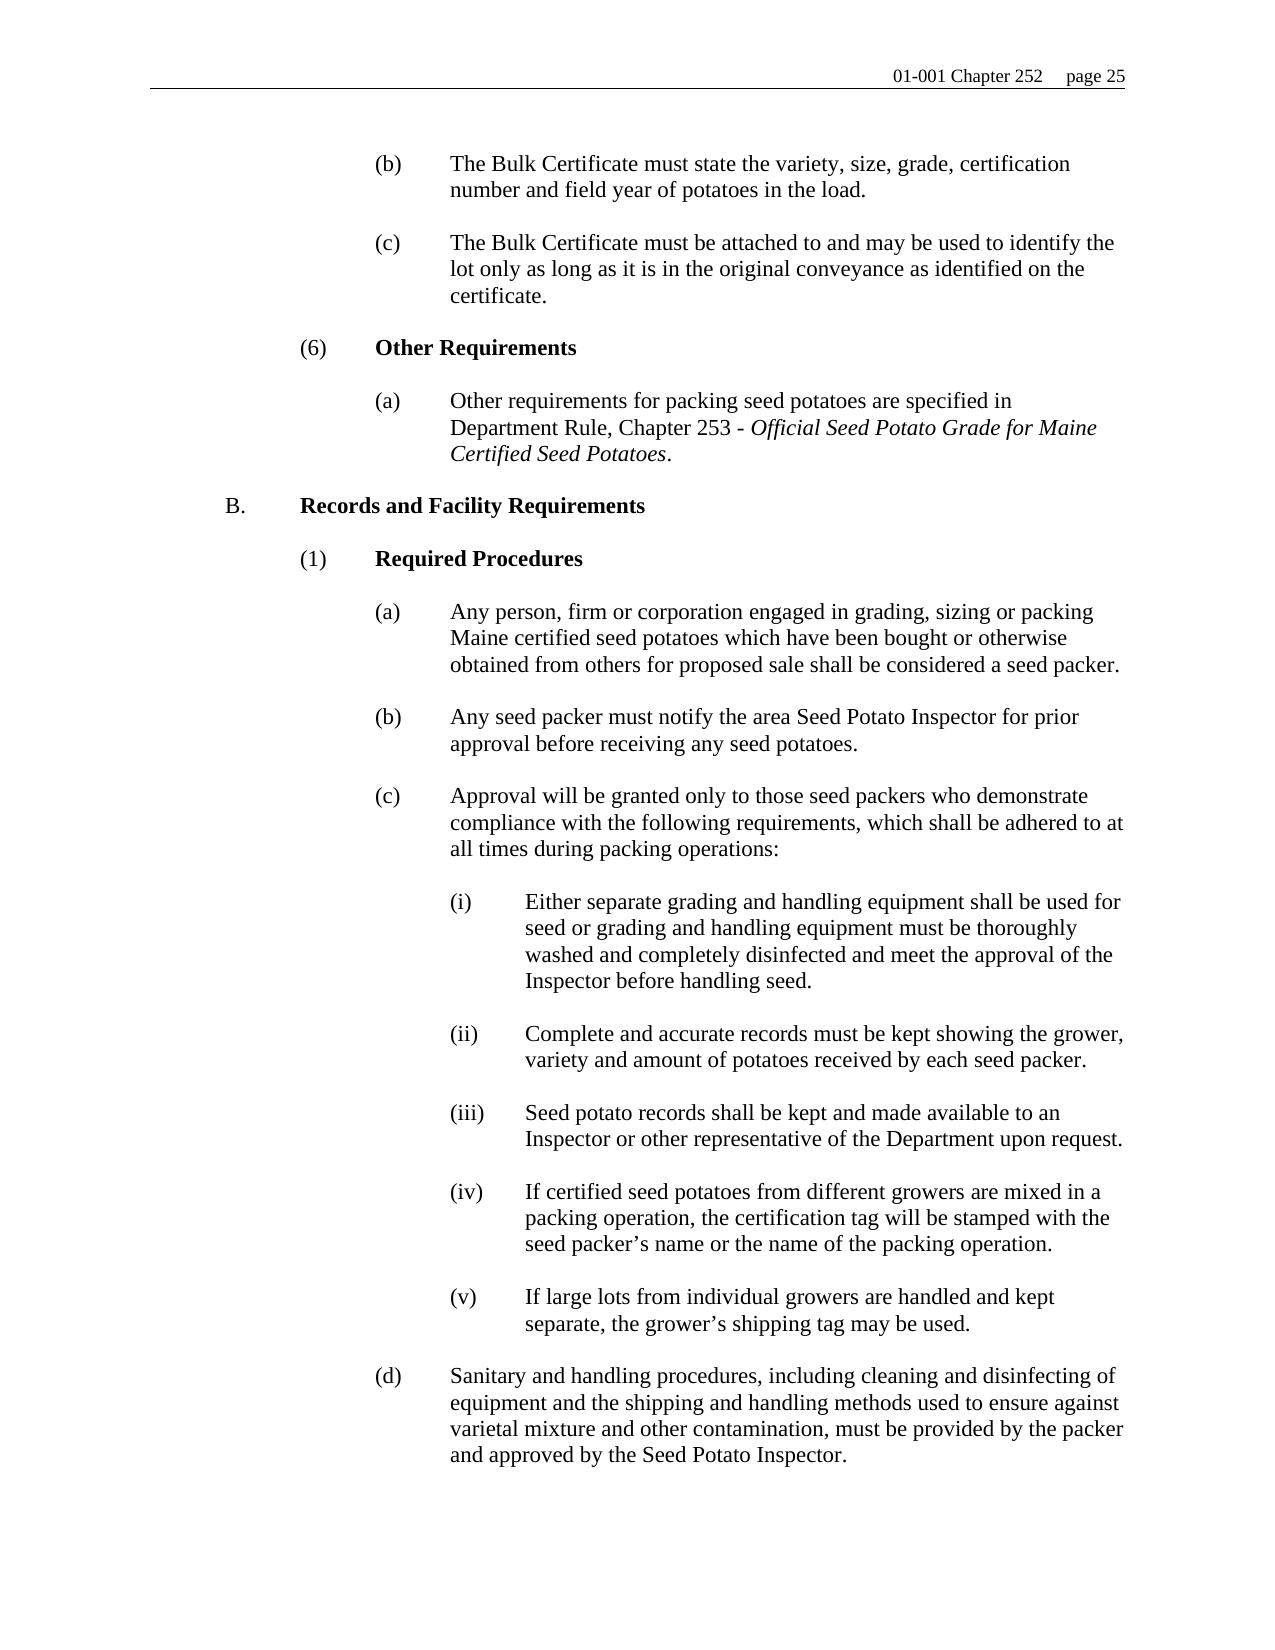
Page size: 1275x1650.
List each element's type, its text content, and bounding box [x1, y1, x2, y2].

text (6) Other Requirements [150, 334, 1125, 361]
text (c) Approval will be granted only to those seed packers who demonstrate compliance with the following requirements, which shall be adhered to at all times during packing operations: [150, 782, 1125, 862]
text (iv) If certified seed potatoes from different growers are mixed in a packing operation, the certification tag will be stamped with the seed packer’s name or the name of the packing operation. [150, 1178, 1125, 1257]
text (b) The Bulk Certificate must state the variety, size, grade, certification number and field year of potatoes in the load. [150, 150, 1125, 203]
text (a) Other requirements for packing seed potatoes are specified in Department Rule, Chapter 253 - Official Seed Potato Grade for Maine Certified Seed Potatoes. [150, 387, 1125, 466]
text (d) Sanitary and handling procedures, including cleaning and disinfecting of equipment and the shipping and handling methods used to ensure against varietal mixture and other contamination, must be provided by the packer and approved by the Seed Potato Inspector. [150, 1362, 1125, 1468]
list The Bulk Certificate must be attached to and may be used to identify the lot only as long as it is in the original conveyance as identified on the certificate. [375, 229, 1125, 308]
text (ii) Complete and accurate records must be kept showing the grower, variety and amount of potatoes received by each seed packer. [150, 1020, 1144, 1072]
text (a) Any person, firm or corporation engaged in grading, sizing or packing certified seed potatoes which have been bought or otherwise obtained from others for proposed sale shall be considered a seed packer. [150, 598, 1125, 677]
text (v) If large lots from individual growers are handled and kept separate, the grower’s shipping tag may be used. [150, 1283, 1125, 1336]
text B. Records and Facility Requirements [150, 493, 1125, 519]
text (iii) Seed potato records shall be kept and made available to an Inspector or other representative of the Department upon request. [150, 1099, 1144, 1151]
text (1) Required Procedures [150, 545, 1125, 572]
text (b) Any seed packer must notify the area Seed Potato Inspector for prior approval before receiving any seed potatoes. [150, 703, 1125, 756]
text (i) Either separate grading and handling equipment shall be used for seed or grading and handling equipment must be thoroughly washed and completely disinfected and meet the approval of the Inspector before handling seed. [150, 888, 1125, 993]
